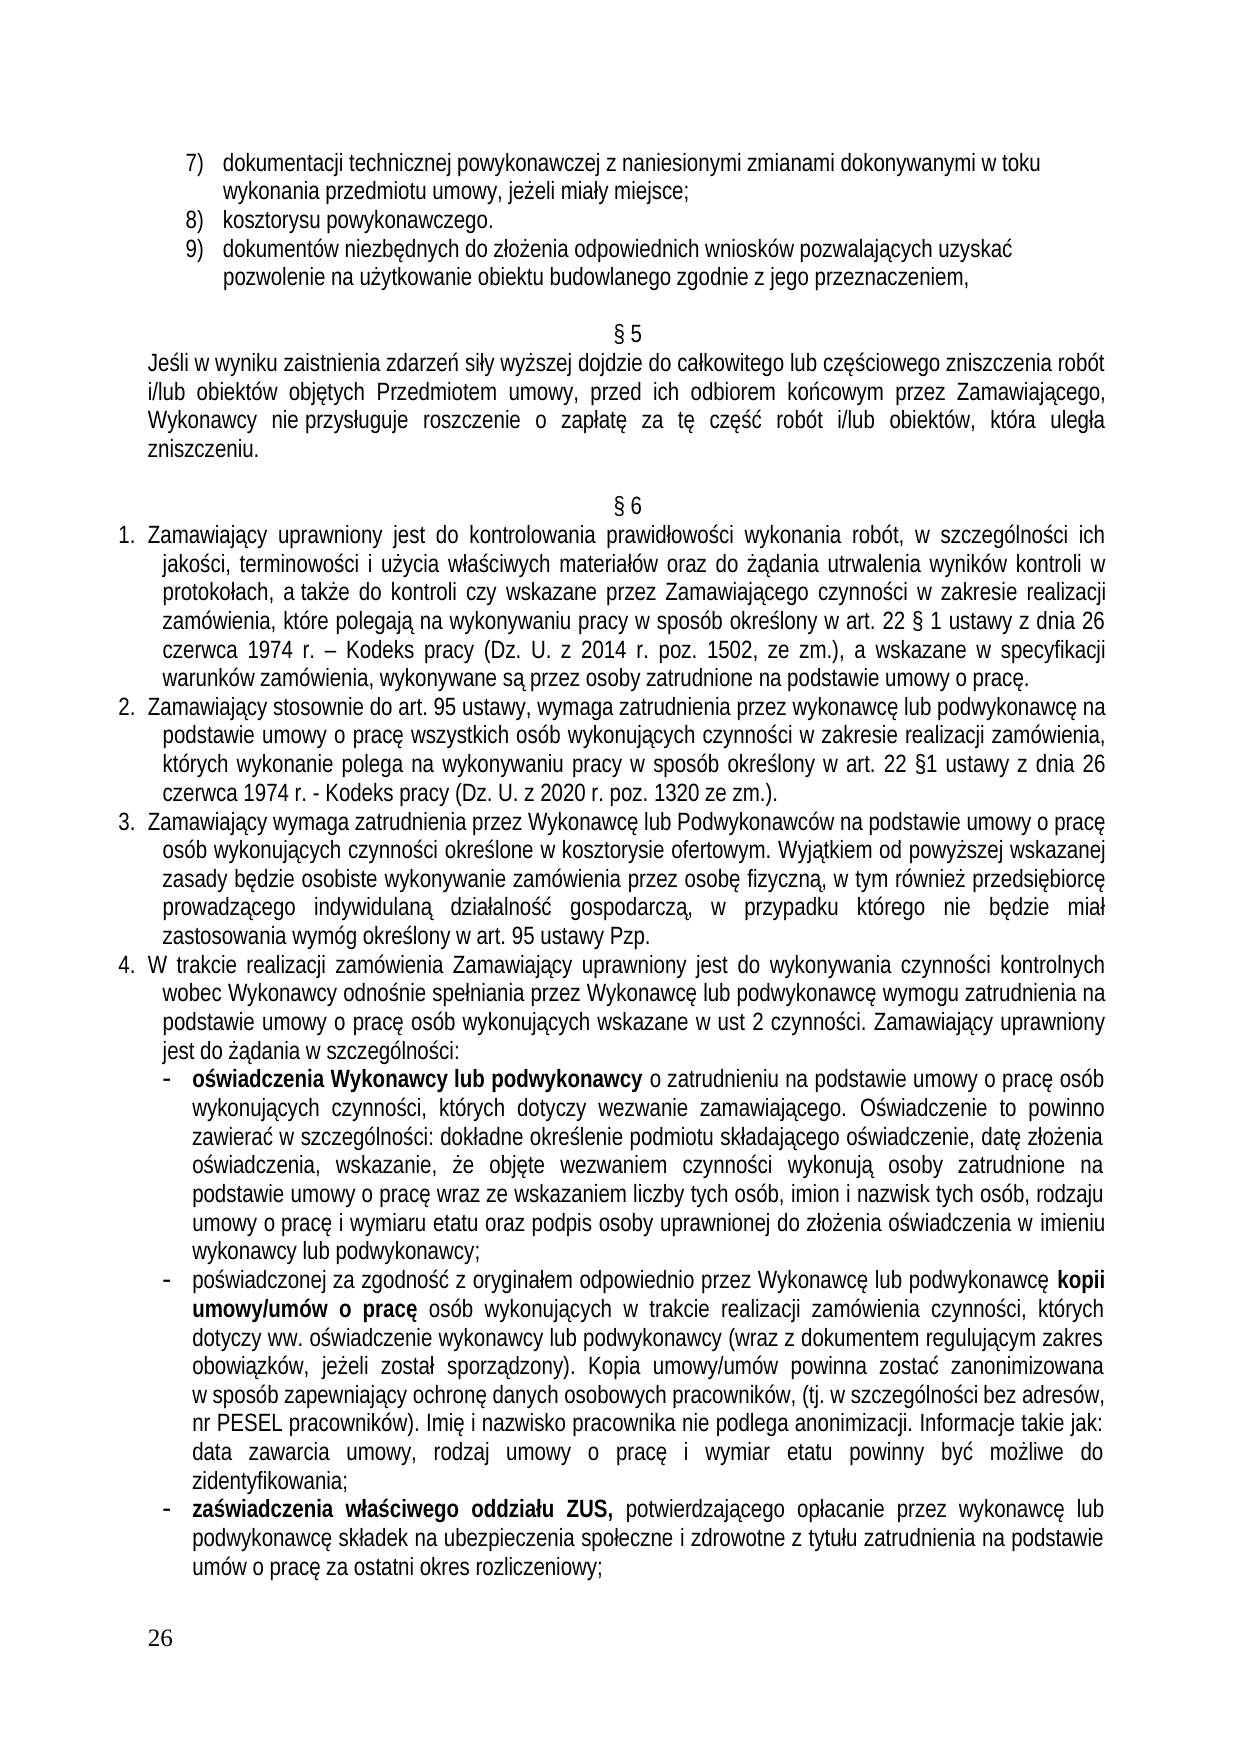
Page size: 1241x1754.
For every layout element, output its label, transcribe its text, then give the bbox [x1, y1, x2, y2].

text § 5 [148, 319, 1108, 348]
list Zamawiający stosownie do art. 95 ustawy, wymaga zatrudnienia przez wykonawcę lub podwykonawcę na podstawie umowy o pracę wszystkich osób wykonujących czynności w zakresie realizacji zamówienia, których wykonanie polega na wykonywaniu pracy w sposób określony w art. 22 §1 ustawy z dnia 26 czerwca 1974 r. - Kodeks pracy (Dz. U. z 2020 r. poz. 1320 ze zm.). [118, 692, 1108, 806]
list zaświadczenia właściwego oddziału ZUS, potwierdzającego opłacanie przez wykonawcę lub podwykonawcę składek na ubezpieczenia społeczne i zdrowotne z tytułu zatrudnienia na podstawie umów o pracę za ostatni okres rozliczeniowy; [162, 1494, 1105, 1581]
text Jeśli w wyniku zaistnienia zdarzeń siły wyższej dojdzie do całkowitego lub częściowego zniszczenia robót i/lub obiektów objętych Przedmiotem umowy, przed ich odbiorem końcowym przez Zamawiającego, Wykonawcy nie przysługuje roszczenie o zapłatę za tę część robót i/lub obiektów, która uległa zniszczeniu. [148, 348, 1108, 463]
text § 6 [148, 491, 1108, 520]
list oświadczenia Wykonawcy lub podwykonawcy o zatrudnieniu na podstawie umowy o pracę osób wykonujących czynności, których dotyczy wezwanie zamawiającego. Oświadczenie to powinno zawierać w szczególności: dokładne określenie podmiotu składającego oświadczenie, datę złożenia oświadczenia, wskazanie, że objęte wezwaniem czynności wykonują osoby zatrudnione na podstawie umowy o pracę wraz ze wskazaniem liczby tych osób, imion i nazwisk tych osób, rodzaju umowy o pracę i wymiaru etatu oraz podpis osoby uprawnionej do złożenia oświadczenia w imieniu wykonawcy lub podwykonawcy; [162, 1064, 1105, 1265]
list kosztorysu powykonawczego. [185, 205, 1108, 233]
list dokumentacji technicznej powykonawczej z naniesionymi zmianami dokonywanymi w toku wykonania przedmiotu umowy, jeżeli miały miejsce; [185, 148, 1108, 205]
list poświadczonej za zgodność z oryginałem odpowiednio przez Wykonawcę lub podwykonawcę kopii umowy/umów o pracę osób wykonujących w trakcie realizacji zamówienia czynności, których dotyczy ww. oświadczenie wykonawcy lub podwykonawcy (wraz z dokumentem regulującym zakres obowiązków, jeżeli został sporządzony). Kopia umowy/umów powinna zostać zanonimizowana w sposób zapewniający ochronę danych osobowych pracowników, (tj. w szczególności bez adresów, nr PESEL pracowników). Imię i nazwisko pracownika nie podlega anonimizacji. Informacje takie jak: data zawarcia umowy, rodzaj umowy o pracę i wymiar etatu powinny być możliwe do zidentyfikowania; [162, 1265, 1105, 1494]
list W trakcie realizacji zamówienia Zamawiający uprawniony jest do wykonywania czynności kontrolnych wobec Wykonawcy odnośnie spełniania przez Wykonawcę lub podwykonawcę wymogu zatrudnienia na podstawie umowy o pracę osób wykonujących wskazane w ust 2 czynności. Zamawiający uprawniony jest do żądania w szczególności: [118, 950, 1108, 1064]
list dokumentów niezbędnych do złożenia odpowiednich wniosków pozwalających uzyskać pozwolenie na użytkowanie obiektu budowlanego zgodnie z jego przeznaczeniem, [185, 233, 1108, 291]
list Zamawiający wymaga zatrudnienia przez Wykonawcę lub Podwykonawców na podstawie umowy o pracę osób wykonujących czynności określone w kosztorysie ofertowym. Wyjątkiem od powyższej wskazanej zasady będzie osobiste wykonywanie zamówienia przez osobę fizyczną, w tym również przedsiębiorcę prowadzącego indywidulaną działalność gospodarczą, w przypadku którego nie będzie miał zastosowania wymóg określony w art. 95 ustawy Pzp. [118, 806, 1108, 950]
list Zamawiający uprawniony jest do kontrolowania prawidłowości wykonania robót, w szczególności ich jakości, terminowości i użycia właściwych materiałów oraz do żądania utrwalenia wyników kontroli w protokołach, a także do kontroli czy wskazane przez Zamawiającego czynności w zakresie realizacji zamówienia, które polegają na wykonywaniu pracy w sposób określony w art. 22 § 1 ustawy z dnia 26 czerwca 1974 r. – Kodeks pracy (Dz. U. z 2014 r. poz. 1502, ze zm.), a wskazane w specyfikacji warunków zamówienia, wykonywane są przez osoby zatrudnione na podstawie umowy o pracę. [118, 520, 1108, 692]
